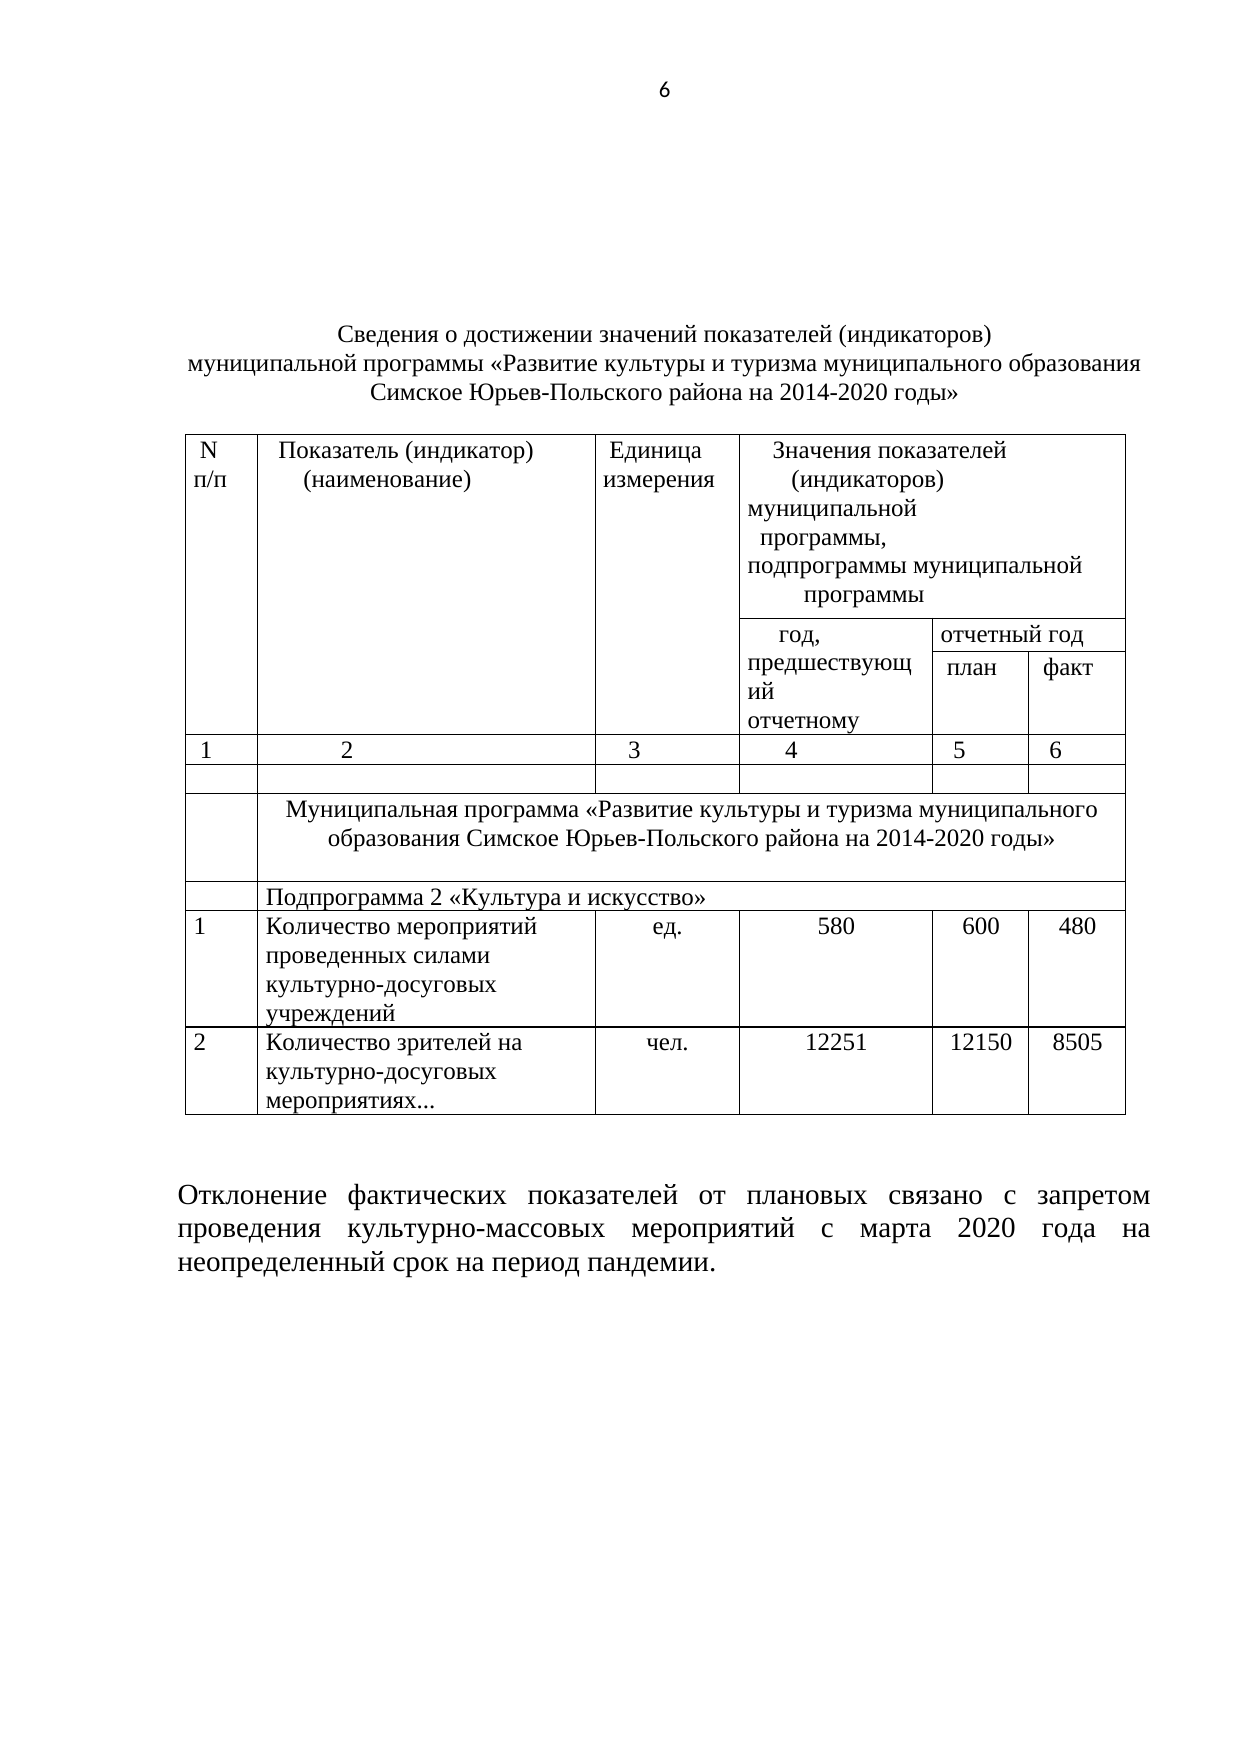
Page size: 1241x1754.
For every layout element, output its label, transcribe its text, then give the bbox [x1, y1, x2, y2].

table_cell [933, 765, 1028, 793]
table_cell 1 [186, 911, 257, 1026]
table_cell 6 [1029, 735, 1125, 763]
table_cell Подпрограмма 2 «Культура и искусство» [258, 882, 1125, 910]
table_cell Количество зрителей на культурно-досуговых мероприятиях... [258, 1028, 595, 1114]
table_header Показатель (индикатор) (наименование) [258, 435, 595, 734]
table_cell 5 [933, 735, 1028, 763]
table_cell план [933, 652, 1028, 734]
table_cell ед. [596, 911, 739, 1026]
table_cell [740, 765, 932, 793]
table_cell 480 [1029, 911, 1125, 1026]
table_cell [258, 765, 595, 793]
table_cell 580 [740, 911, 932, 1026]
table_cell Муниципальная программа «Развитие культуры и туризма муниципального образования Симское Юрьев-Польского района на 2014-2020 годы» [258, 794, 1125, 881]
table_cell 600 [933, 911, 1028, 1026]
text Сведения о достижении значений показателей (индикаторов) [177, 319, 1152, 348]
text муниципальной программы «Развитие культуры и туризма муниципального образования Симское Юрьев-Польского района на 2014-2020 годы» [177, 348, 1152, 406]
table_cell [596, 765, 739, 793]
table_cell 12150 [933, 1028, 1028, 1114]
table_cell [186, 794, 257, 881]
table_cell 4 [740, 735, 932, 763]
table_cell [1029, 765, 1125, 793]
table_cell [186, 765, 257, 793]
table_cell факт [1029, 652, 1125, 734]
table_header N п/п [186, 435, 257, 734]
table_cell [186, 882, 257, 910]
table_cell Количество мероприятий проведенных силами культурно-досуговых учреждений [258, 911, 595, 1026]
table_cell 2 [258, 735, 595, 763]
table_cell чел. [596, 1028, 739, 1114]
table_cell отчетный год [933, 619, 1125, 651]
table_cell 1 [186, 735, 257, 763]
table_cell 12251 [740, 1028, 932, 1114]
table_cell 2 [186, 1028, 257, 1114]
table_cell 8505 [1029, 1028, 1125, 1114]
table_cell год, предшествующий отчетному [740, 619, 932, 734]
table_header Единица измерения [596, 435, 739, 734]
table_cell 3 [596, 735, 739, 763]
text Отклонение фактических показателей от плановых связано с запретом проведения культурно-массовых мероприятий с марта 2020 года на неопределенный срок на период пандемии. [177, 1177, 1152, 1278]
table_header Значения показателей (индикаторов) муниципальной программы, подпрограммы муниципальной программы [740, 435, 1125, 618]
